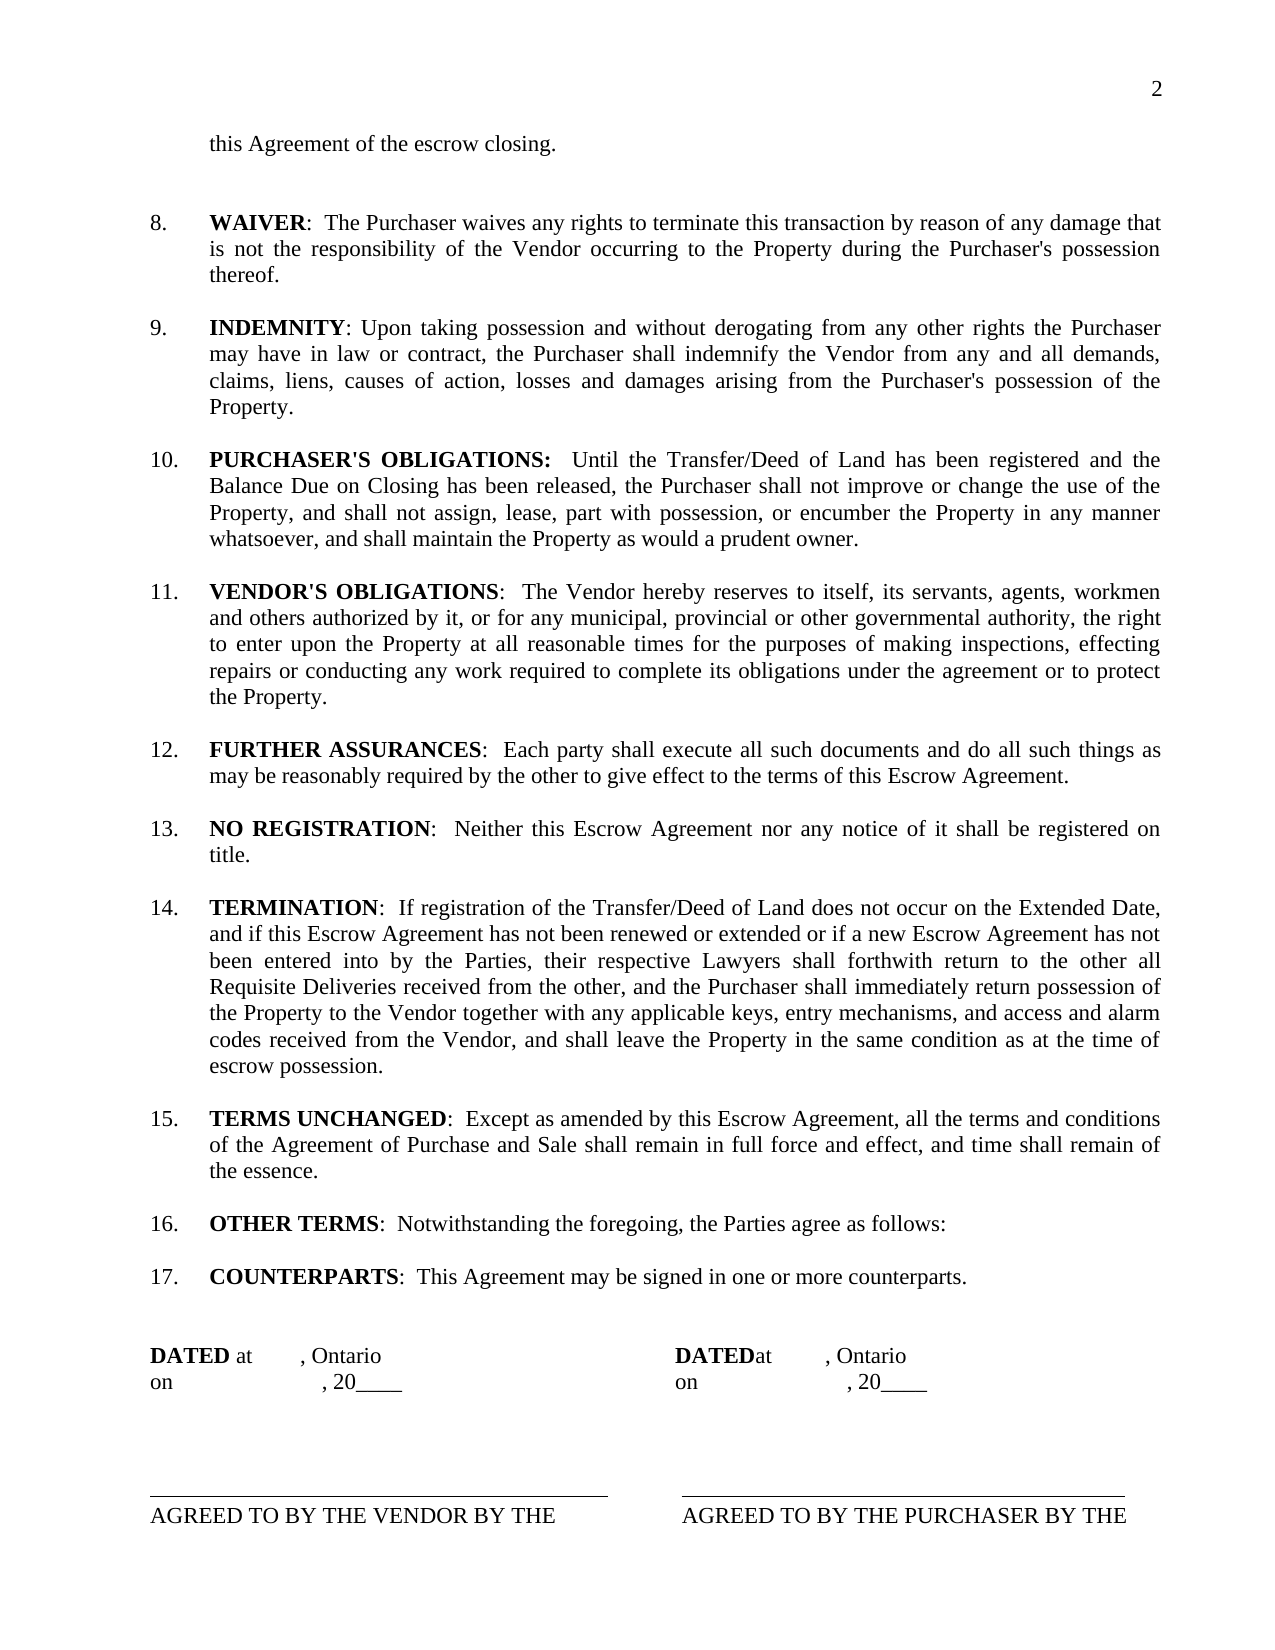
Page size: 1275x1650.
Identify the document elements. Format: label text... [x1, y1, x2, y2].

text 15. TERMS UNCHANGED: Except as amended by this Escrow Agreement, all the terms and conditions of the Agreement of Purchase and Sale shall remain in full force and effect, and time shall remain of the essence. [150, 1105, 1162, 1184]
text 9. INDEMNITY: Upon taking possession and without derogating from any other rights the Purchaser may have in law or contract, the Purchaser shall indemnify the Vendor from any and all demands, claims, liens, causes of action, losses and damages arising from the Purchaser's possession of the Property. [150, 314, 1162, 419]
text 11. VENDOR'S OBLIGATIONS: The Vendor hereby reserves to itself, its servants, agents, workmen and others authorized by it, or for any municipal, provincial or other governmental authority, the right to enter upon the Property at all reasonable times for the purposes of making inspections, effecting repairs or conducting any work required to complete its obligations under the agreement or to protect the Property. [150, 578, 1162, 709]
text 13. NO REGISTRATION: Neither this Escrow Agreement nor any notice of it shall be registered on title. [150, 815, 1162, 868]
text DATED at , Ontario DATEDat , Ontario [150, 1342, 1162, 1368]
text 16. OTHER TERMS: Notwithstanding the foregoing, the Parties agree as follows: [150, 1210, 1162, 1237]
text 10. PURCHASER'S OBLIGATIONS: Until the Transfer/Deed of Land has been registered and the Balance Due on Closing has been released, the Purchaser shall not improve or change the use of the Property, and shall not assign, lease, part with possession, or encumber the Property in any manner whatsoever, and shall maintain the Property as would a prudent owner. [150, 446, 1162, 551]
text 12. FURTHER ASSURANCES: Each party shall execute all such documents and do all such things as may be reasonably required by the other to give effect to the terms of this Escrow Agreement. [150, 736, 1162, 788]
text 17. COUNTERPARTS: This Agreement may be signed in one or more counterparts. [150, 1263, 1162, 1289]
text 14. TERMINATION: If registration of the Transfer/Deed of Land does not occur on the Extended Date, and if this Escrow Agreement has not been renewed or extended or if a new Escrow Agreement has not been entered into by the Parties, their respective Lawyers shall forthwith return to the other all Requisite Deliveries received from the other, and the Purchaser shall immediately return possession of the Property to the Vendor together with any applicable keys, entry mechanisms, and access and alarm codes received from the Vendor, and shall leave the Property in the same condition as at the time of escrow possession. [150, 894, 1162, 1078]
text AGREED TO BY THE VENDOR by the AGREED TO BY THE PURCHASER by the [150, 1502, 1162, 1528]
text 8. WAIVER: The Purchaser waives any rights to terminate this transaction by reason of any damage that is not the responsibility of the Vendor occurring to the Property during the Purchaser's possession thereof. [150, 209, 1162, 288]
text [150, 130, 1162, 156]
text on , 20____ on , 20____ [150, 1368, 1162, 1395]
